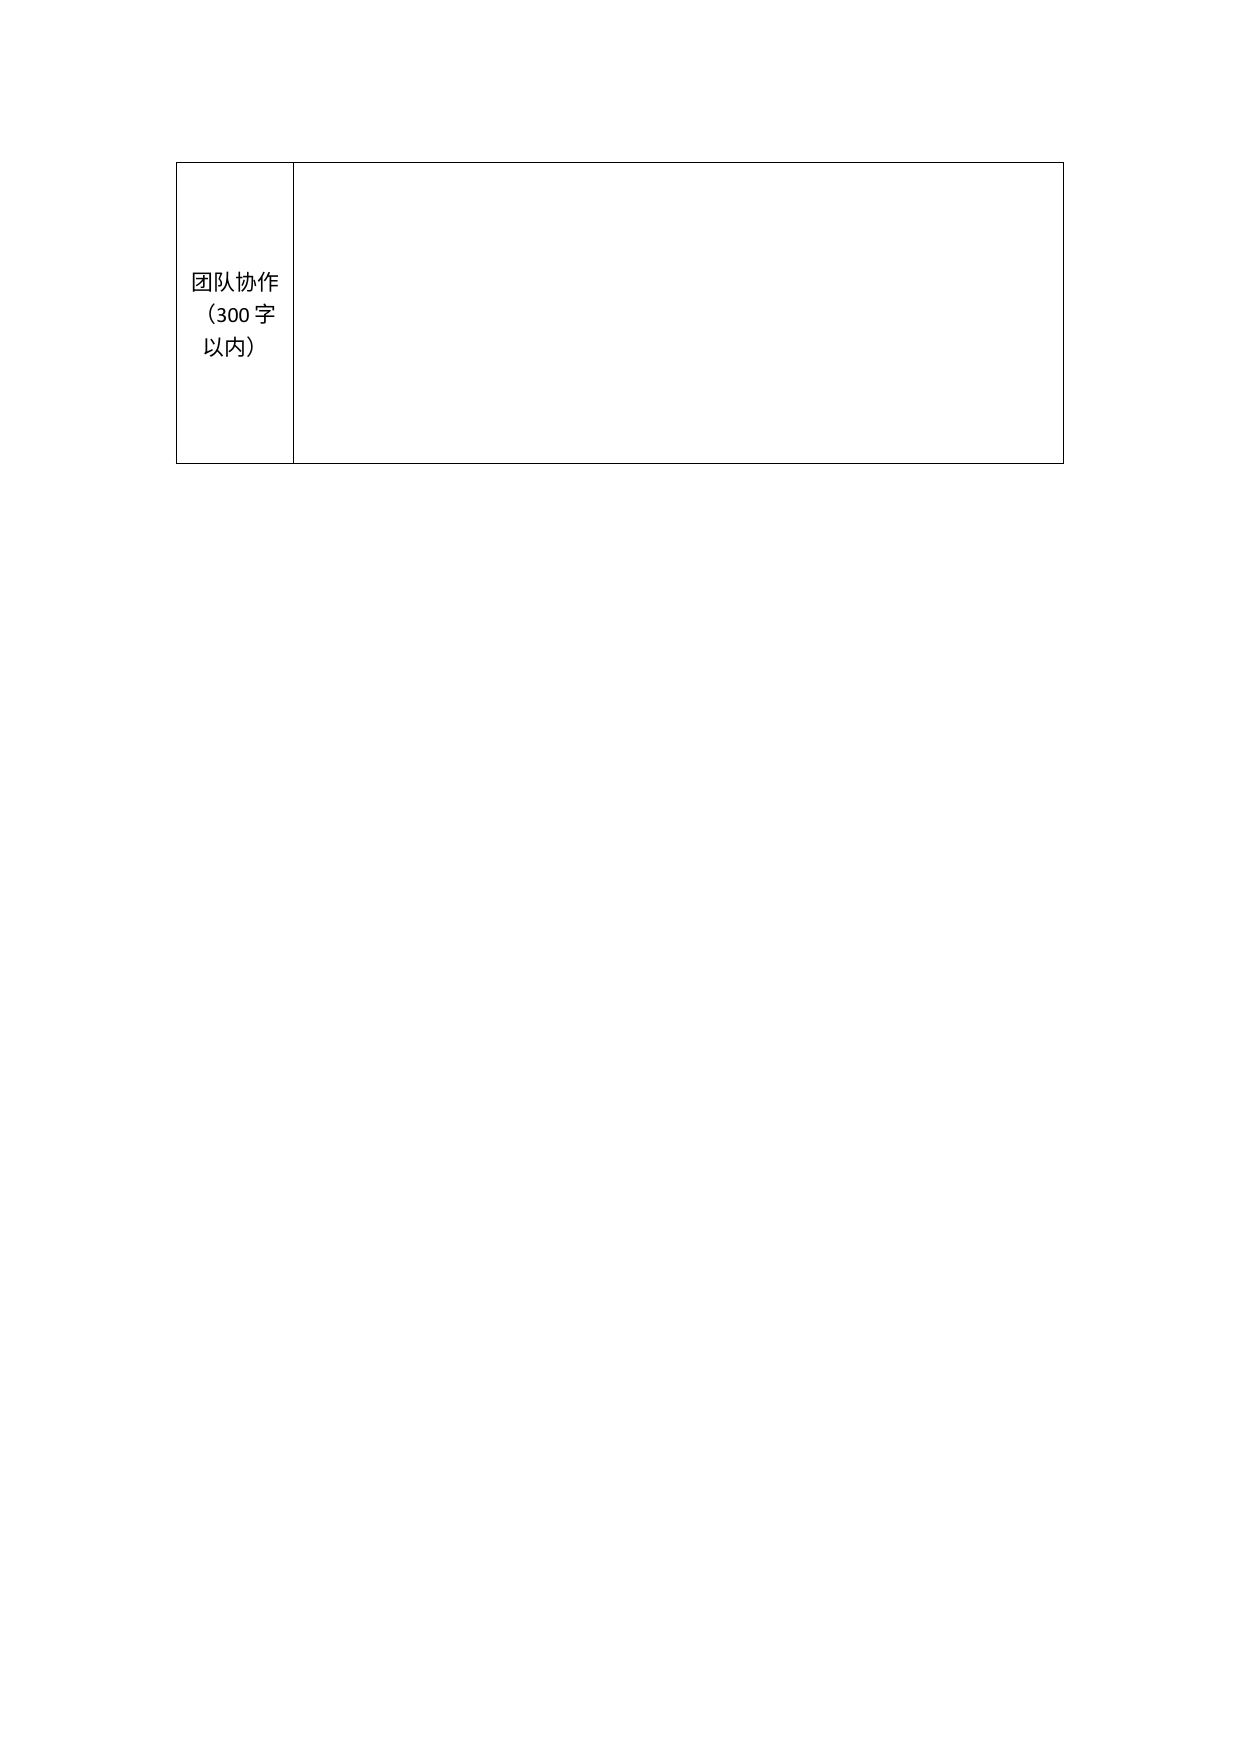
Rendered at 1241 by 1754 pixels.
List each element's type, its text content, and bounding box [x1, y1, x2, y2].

table_cell [294, 163, 1063, 463]
table_cell 团队协作 （300字以内） [177, 163, 293, 463]
